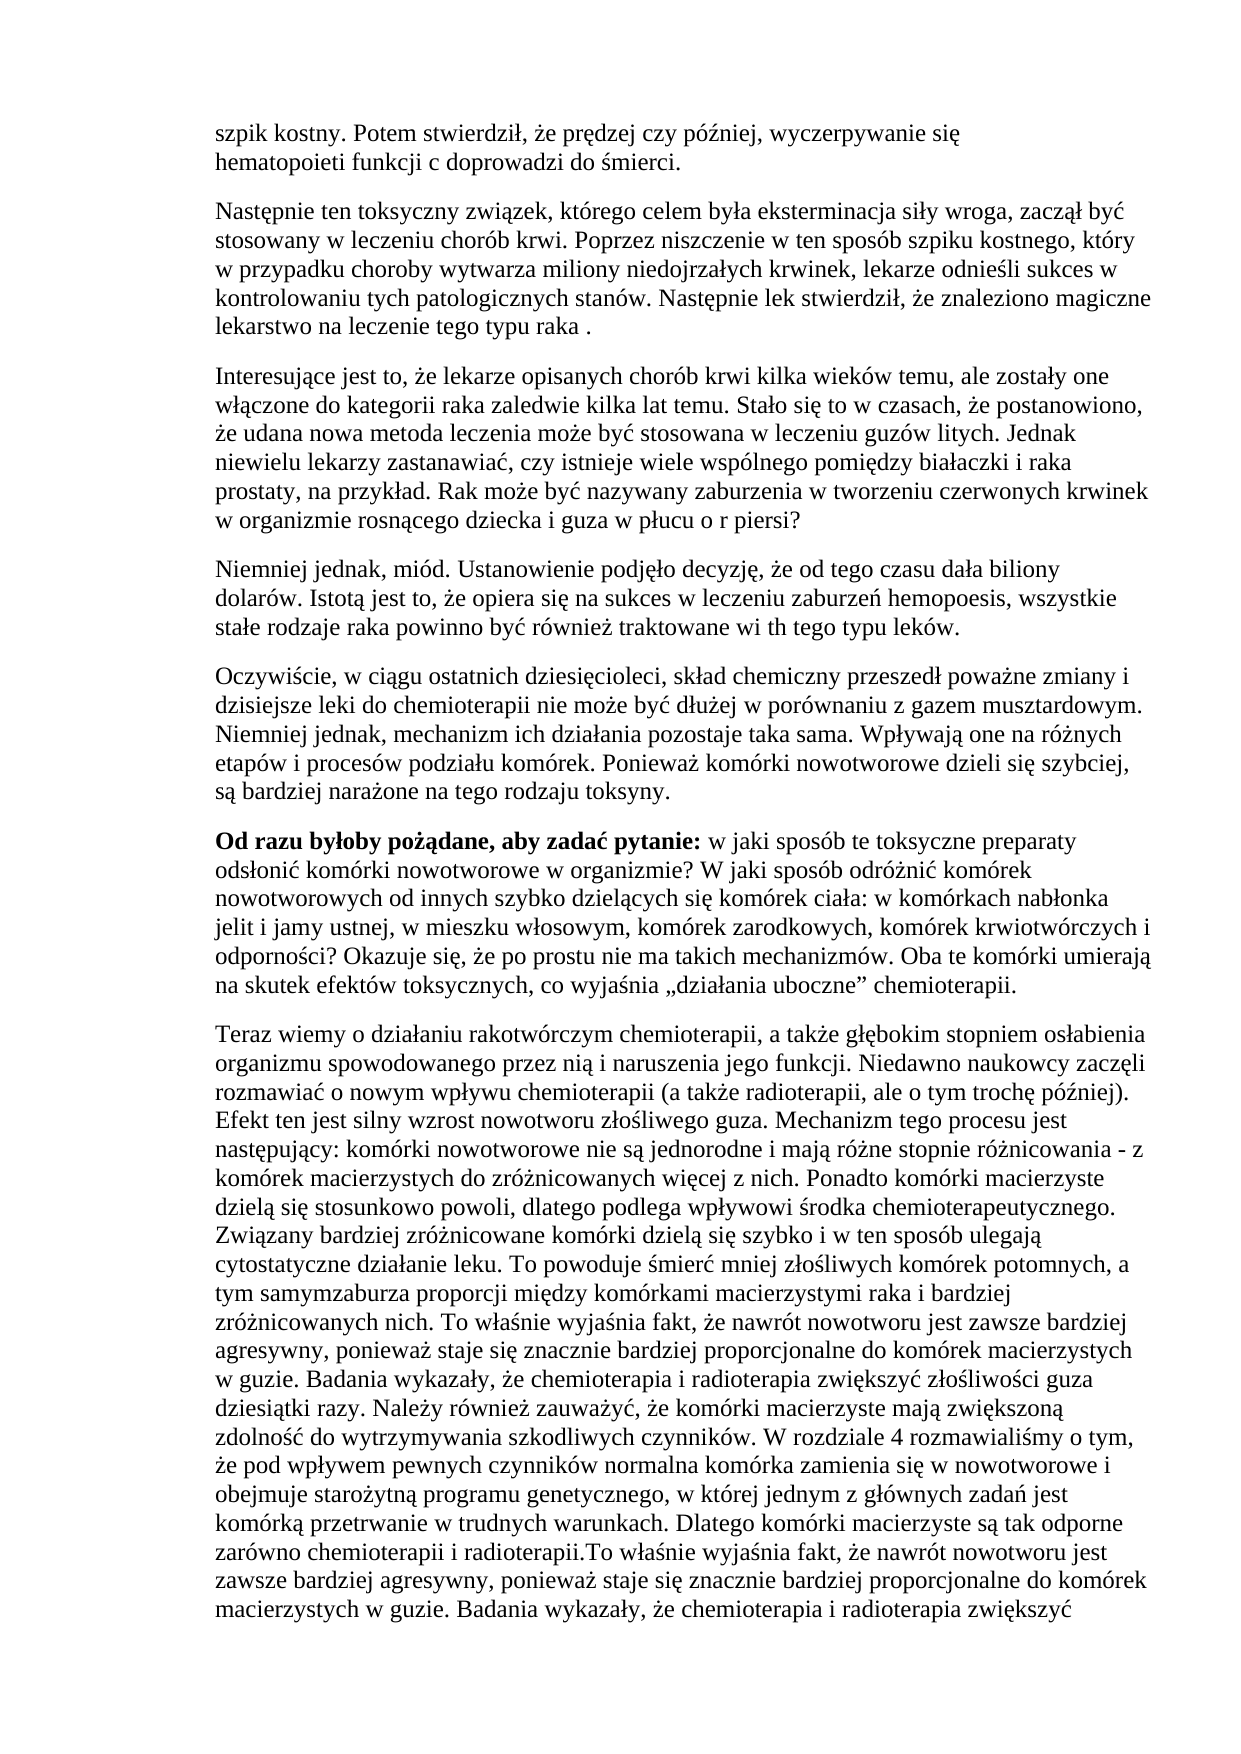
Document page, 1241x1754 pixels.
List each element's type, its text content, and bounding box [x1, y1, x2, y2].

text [215, 1019, 1152, 1623]
text Od razu byłoby pożądane, aby zadać pytanie: w jaki sposób te toksyczne preparaty odsłonić komórki nowotworowe w organizmie? W jaki sposób odróżnić komórek nowotworowych od innych szybko dzielących się komórek ciała: w komórkach nabłonka jelit i jamy ustnej, w mieszku włosowym, komórek zarodkowych, komórek krwiotwórczych i odporności? Okazuje się, że po prostu nie ma takich mechanizmów. Oba te komórki umierają na skutek efektów toksycznych, co wyjaśnia „działania uboczne” chemioterapii. [215, 826, 1152, 998]
text Oczywiście, w ciągu ostatnich dziesięcioleci, skład chemiczny przeszedł poważne zmiany i dzisiejsze leki do chemioterapii nie może być dłużej w porównaniu z gazem musztardowym. Niemniej jednak, mechanizm ich działania pozostaje taka sama. Wpływają one na różnych etapów i procesów podziału komórek. Ponieważ komórki nowotworowe dzieli się szybciej, są bardziej narażone na tego rodzaju toksyny. [215, 661, 1152, 805]
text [215, 118, 1152, 176]
text Interesujące jest to, że lekarze opisanych chorób krwi kilka wieków temu, ale zostały one włączone do kategorii raka zaledwie kilka lat temu. Stało się to w czasach, że postanowiono, że udana nowa metoda leczenia może być stosowana w leczeniu guzów litych. Jednak niewielu lekarzy zastanawiać, czy istnieje wiele wspólnego pomiędzy białaczki i raka prostaty, na przykład. Rak może być nazywany zaburzenia w tworzeniu czerwonych krwinek w organizmie rosnącego dziecka i guza w płucu o r piersi? [215, 361, 1152, 533]
text Niemniej jednak, miód. Ustanowienie podjęło decyzję, że od tego czasu dała biliony dolarów. Istotą jest to, że opiera się na sukces w leczeniu zaburzeń hemopoesis, wszystkie stałe rodzaje raka powinno być również traktowane wi th tego typu leków. [215, 554, 1152, 641]
text Następnie ten toksyczny związek, którego celem była eksterminacja siły wroga, zaczął być stosowany w leczeniu chorób krwi. Poprzez niszczenie w ten sposób szpiku kostnego, który w przypadku choroby wytwarza miliony niedojrzałych krwinek, lekarze odnieśli sukces w kontrolowaniu tych patologicznych stanów. Następnie lek stwierdził, że znaleziono magiczne lekarstwo na leczenie tego typu raka . [215, 196, 1152, 340]
